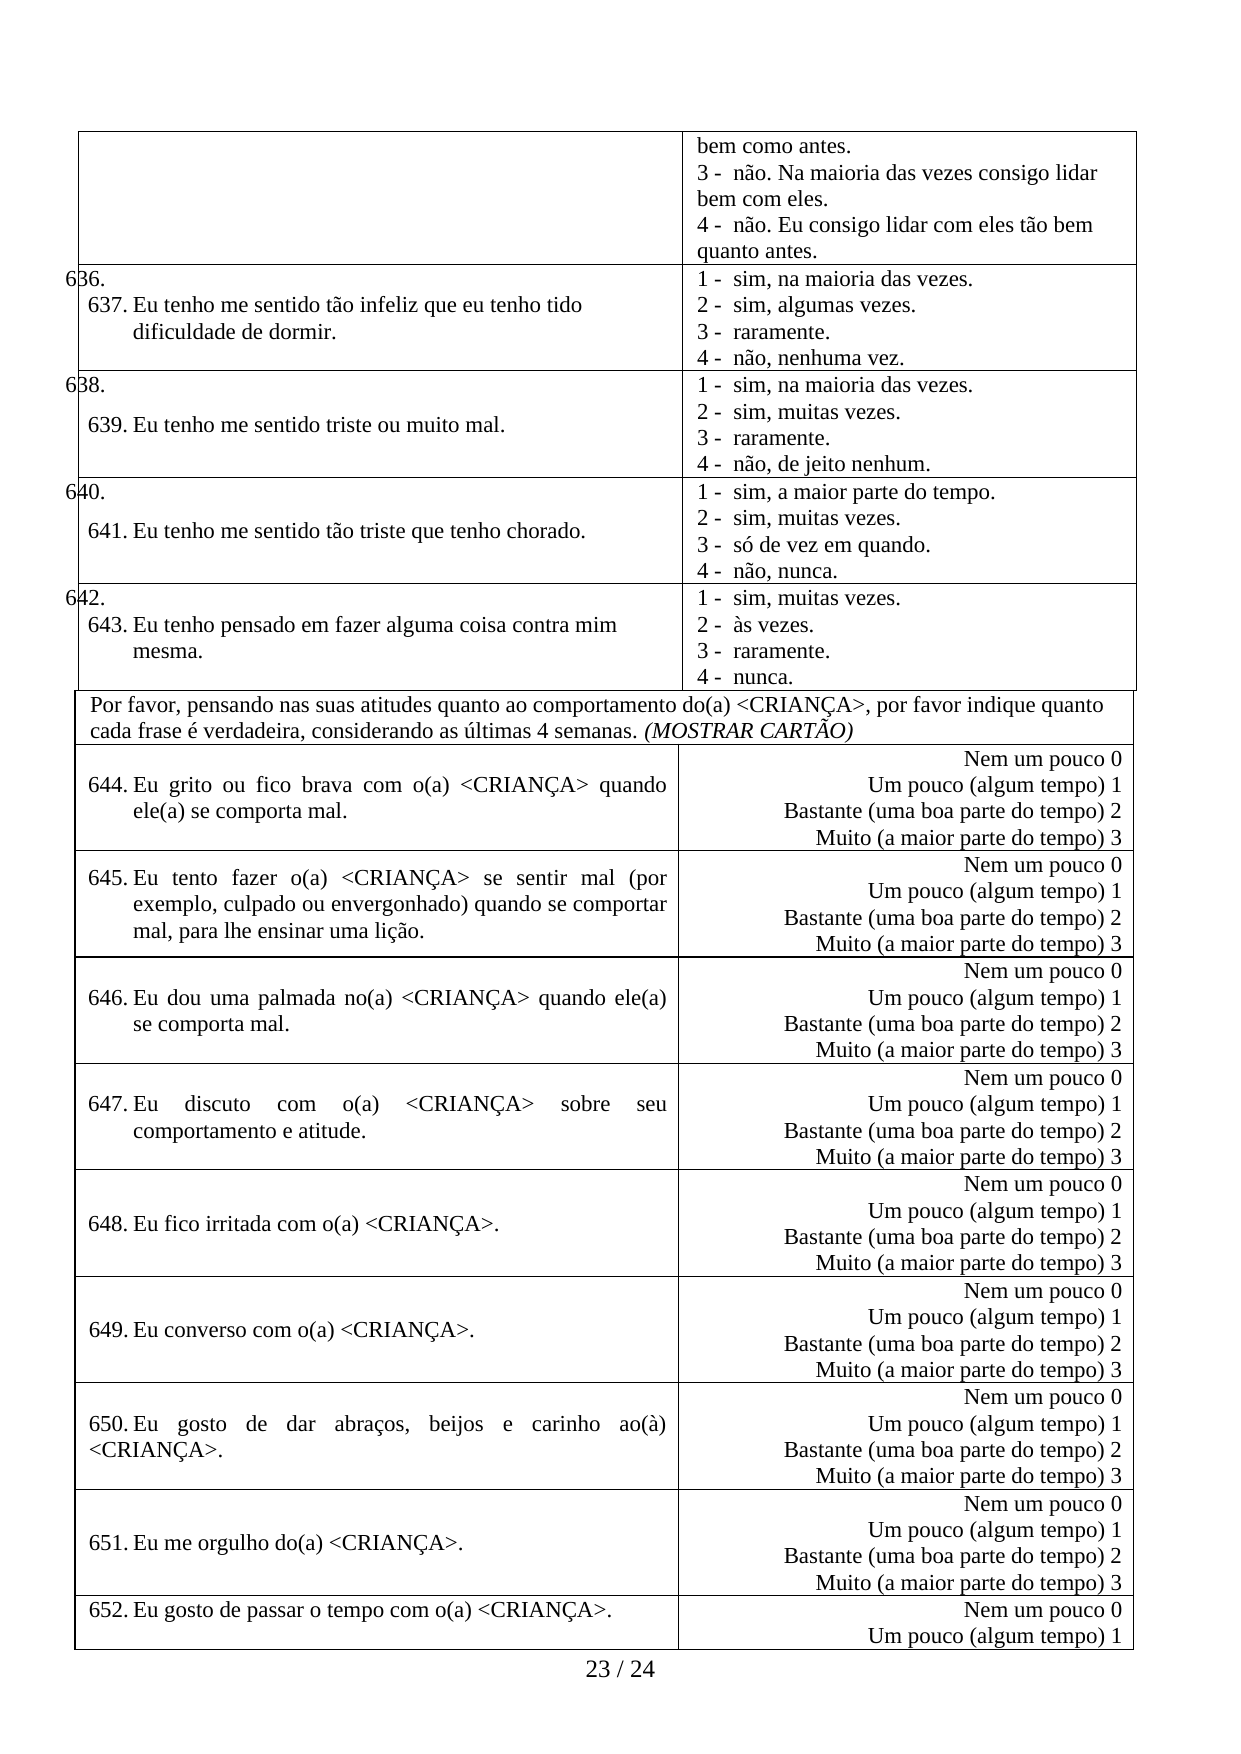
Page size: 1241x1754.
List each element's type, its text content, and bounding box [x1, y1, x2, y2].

table_cell Eu grito ou fico brava com o(a) <CRIANÇA> quando ele(a) se comporta mal. [76, 745, 678, 850]
table_cell Eu fico irritada com o(a) <CRIANÇA>. [76, 1170, 678, 1276]
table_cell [76, 1596, 678, 1649]
table_cell Por favor, pensando nas suas atitudes quanto ao comportamento do(a) <CRIANÇA>, por favor indique quanto cada frase é verdadeira, considerando as últimas 4 semanas. (MOSTRAR CARTÃO) [76, 691, 1133, 743]
table_cell Nem um pouco 0 Um pouco (algum tempo) 1 Bastante (uma boa parte do tempo) 2 Muito (a maior parte do tempo) 3 [679, 1490, 1133, 1595]
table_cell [683, 132, 1136, 264]
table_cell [679, 1596, 1133, 1649]
table_cell Eu tento fazer o(a) <CRIANÇA> se sentir mal (por exemplo, culpado ou envergonhado) quando se comportar mal, para lhe ensinar uma lição. [76, 851, 678, 956]
table_cell Nem um pouco 0 Um pouco (algum tempo) 1 Bastante (uma boa parte do tempo) 2 Muito (a maior parte do tempo) 3 [679, 1170, 1133, 1276]
table_cell Eu gosto de dar abraços, beijos e carinho ao(à) <CRIANÇA>. [76, 1383, 678, 1489]
table_cell Eu tenho me sentido triste ou muito mal. [79, 371, 682, 477]
table_cell Nem um pouco 0 Um pouco (algum tempo) 1 Bastante (uma boa parte do tempo) 2 Muito (a maior parte do tempo) 3 [679, 851, 1133, 956]
table_cell Nem um pouco 0 Um pouco (algum tempo) 1 Bastante (uma boa parte do tempo) 2 Muito (a maior parte do tempo) 3 [679, 1383, 1133, 1489]
table_cell 1 - sim, muitas vezes. 2 - às vezes. 3 - raramente. 4 - nunca. [683, 584, 1136, 690]
table_cell 1 - sim, na maioria das vezes. 2 - sim, algumas vezes. 3 - raramente. 4 - não, nenhuma vez. [683, 265, 1136, 370]
table_cell Eu dou uma palmada no(a) <CRIANÇA> quando ele(a) se comporta mal. [76, 958, 678, 1063]
table_cell Nem um pouco 0 Um pouco (algum tempo) 1 Bastante (uma boa parte do tempo) 2 Muito (a maior parte do tempo) 3 [679, 1064, 1133, 1169]
table_cell Eu tenho me sentido tão infeliz que eu tenho tido dificuldade de dormir. [79, 265, 682, 370]
table_cell Eu discuto com o(a) <CRIANÇA> sobre seu comportamento e atitude. [76, 1064, 678, 1169]
table_cell Nem um pouco 0 Um pouco (algum tempo) 1 Bastante (uma boa parte do tempo) 2 Muito (a maior parte do tempo) 3 [679, 745, 1133, 850]
table_cell Nem um pouco 0 Um pouco (algum tempo) 1 Bastante (uma boa parte do tempo) 2 Muito (a maior parte do tempo) 3 [679, 1277, 1133, 1382]
table_cell Nem um pouco 0 Um pouco (algum tempo) 1 Bastante (uma boa parte do tempo) 2 Muito (a maior parte do tempo) 3 [679, 958, 1133, 1063]
table_cell Eu tenho me sentido tão triste que tenho chorado. [79, 478, 682, 583]
table_cell 1 - sim, a maior parte do tempo. 2 - sim, muitas vezes. 3 - só de vez em quando. 4 - não, nunca. [683, 478, 1136, 583]
table_cell Eu me orgulho do(a) <CRIANÇA>. [76, 1490, 678, 1595]
table_cell 1 - sim, na maioria das vezes. 2 - sim, muitas vezes. 3 - raramente. 4 - não, de jeito nenhum. [683, 371, 1136, 477]
table_cell Eu tenho pensado em fazer alguma coisa contra mim mesma. [79, 584, 682, 690]
table_cell Eu converso com o(a) <CRIANÇA>. [76, 1277, 678, 1382]
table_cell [79, 132, 682, 264]
